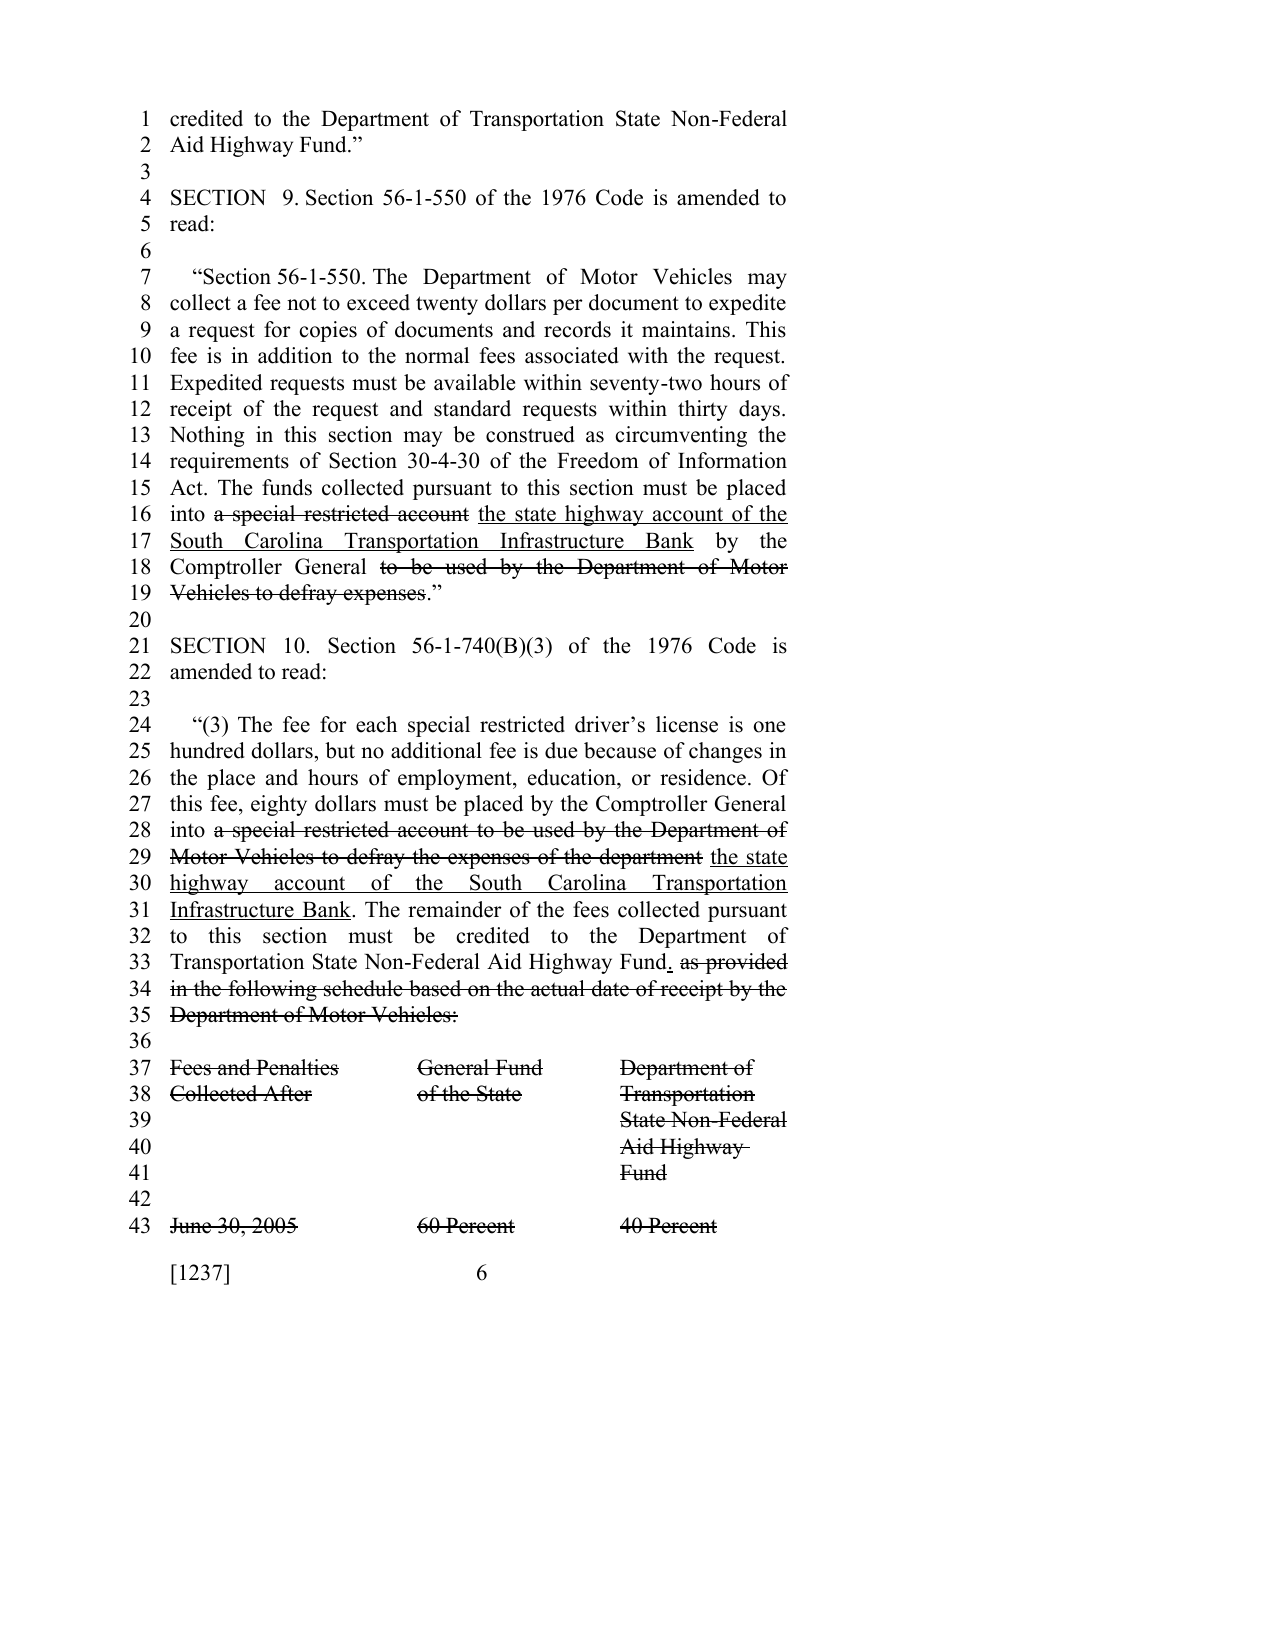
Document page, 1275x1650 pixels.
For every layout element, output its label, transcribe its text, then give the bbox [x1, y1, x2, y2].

text Collected After of the State Transportation [169, 1080, 787, 1106]
text June 30, 2005 60 Percent 40 Percent [169, 1212, 787, 1238]
text Fees and Penalties General Fund Department of [169, 1054, 787, 1080]
text Fund [169, 1159, 787, 1186]
text “Section 56-1-550. The Department of Motor Vehicles may collect a fee not to exceed twenty dollars per document to expedite a request for copies of documents and records it maintains. This fee is in addition to the normal fees associated with the request. Expedited requests must be available within seventy-two hours of receipt of the request and standard requests within thirty days. Nothing in this section may be construed as circumventing the requirements of Section 30-4-30 of the Freedom of Information Act. The funds collected pursuant to this section must be placed into a special restricted account the state highway account of the South Carolina Transportation Infrastructure Bank by the Comptroller General to be used by the Department of Motor Vehicles to defray expenses.” [169, 263, 787, 606]
text SECTION 10. Section 56-1-740(B)(3) of the 1976 Code is amended to read: [169, 632, 787, 685]
text SECTION 9. Section 56-1-550 of the 1976 Code is amended to read: [169, 184, 787, 237]
text “(3) The fee for each special restricted driver’s license is one hundred dollars, but no additional fee is due because of changes in the place and hours of employment, education, or residence. Of this fee, eighty dollars must be placed by the Comptroller General into a special restricted account to be used by the Department of Motor Vehicles to defray the expenses of the department the state highway account of the South Carolina Transportation Infrastructure Bank. The remainder of the fees collected pursuant to this section must be credited to the Department of Transportation State Non-Federal Aid Highway Fund. as provided in the following schedule based on the actual date of receipt by the Department of Motor Vehicles: [169, 893, 787, 989]
text Aid Highway [169, 1133, 787, 1159]
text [169, 105, 787, 158]
text State Non-Federal [169, 1106, 787, 1133]
text “(3) The fee for each special restricted driver’s license is one hundred dollars, but no additional fee is due because of changes in the place and hours of employment, education, or residence. Of this fee, eighty dollars must be placed by the Comptroller General into a special restricted account to be used by the Department of Motor Vehicles to defray the expenses of the department the state highway account of the South Carolina Transportation Infrastructure Bank. The remainder of the fees collected pursuant to this section must be credited to the Department of Transportation State Non-Federal Aid Highway Fund. as provided in the following schedule based on the actual date of receipt by the Department of Motor Vehicles: [169, 711, 787, 892]
